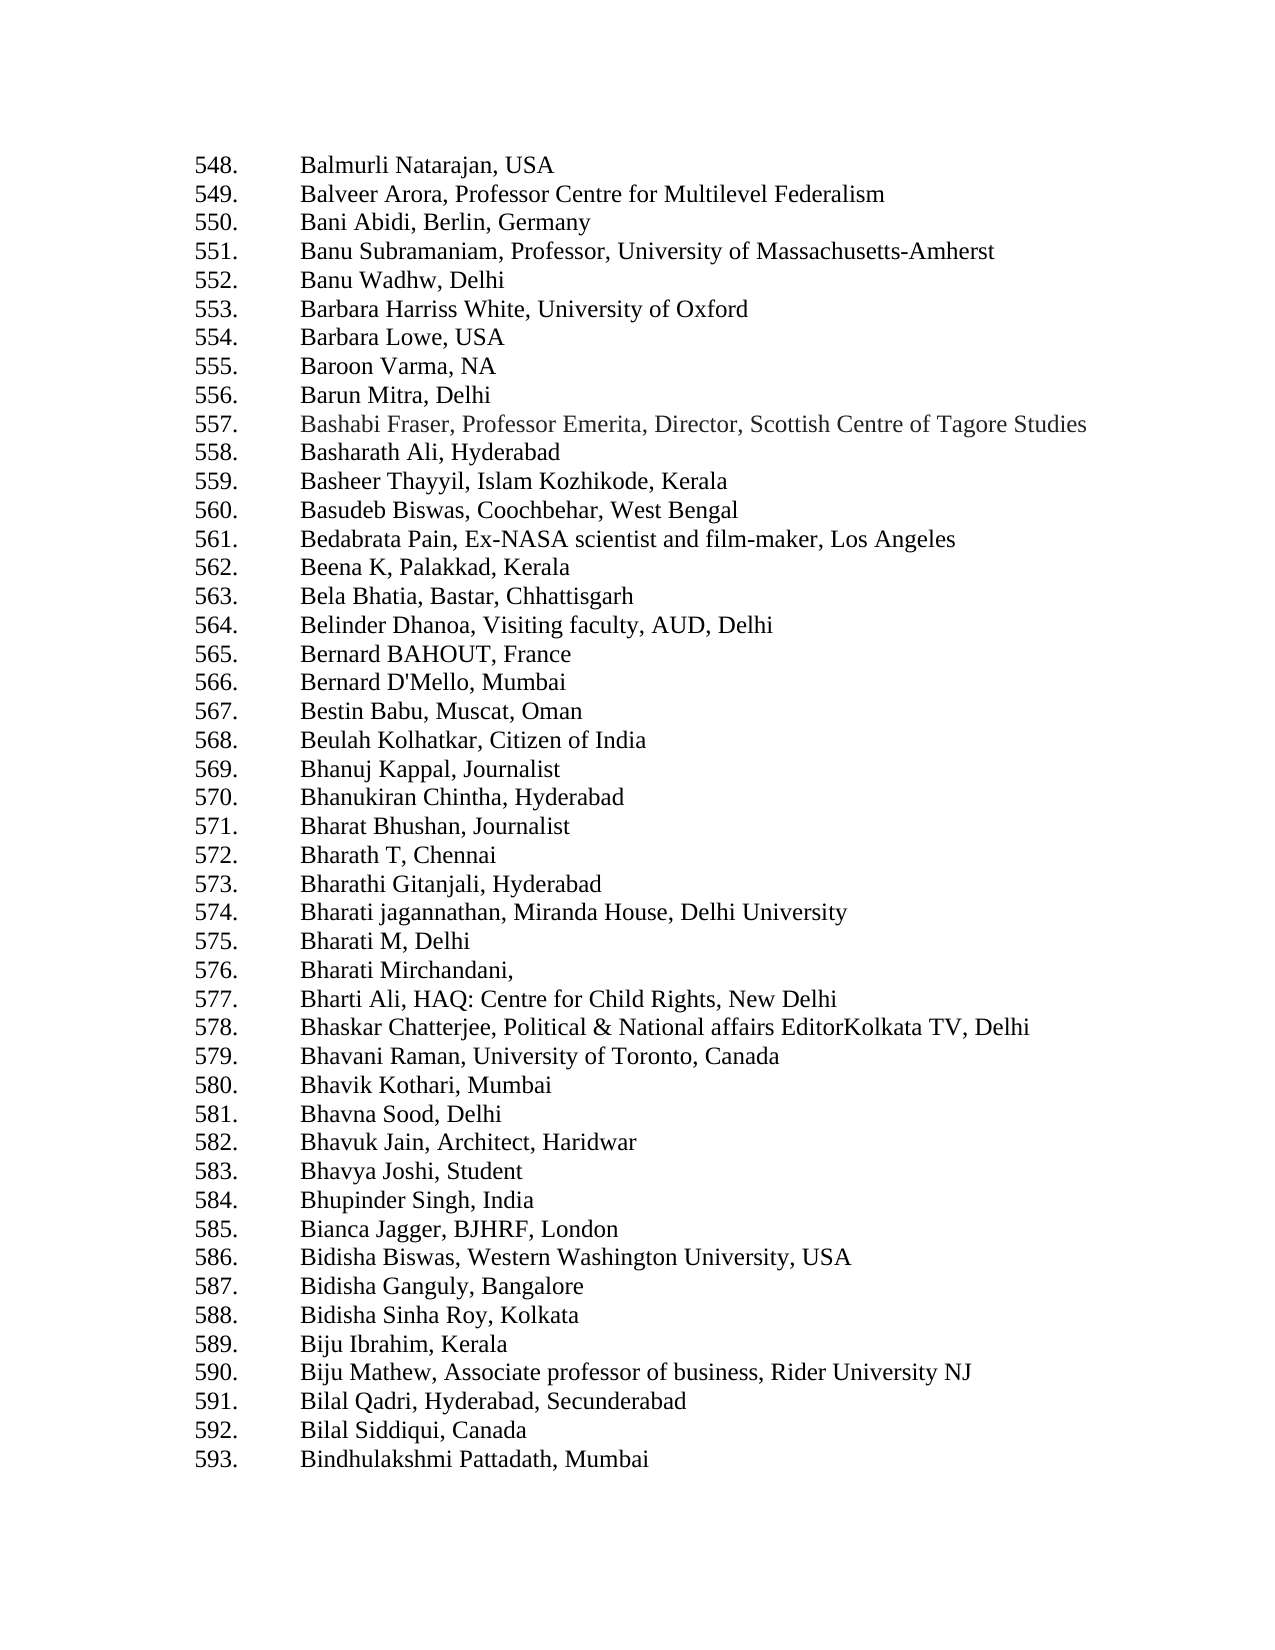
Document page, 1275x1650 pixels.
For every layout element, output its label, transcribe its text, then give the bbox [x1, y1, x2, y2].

list Bhavuk Jain, Architect, Haridwar [194, 1127, 1125, 1156]
list Basharath Ali, Hyderabad [194, 437, 1125, 466]
list Bhaskar Chatterjee, Political & National affairs EditorKolkata TV, Delhi [194, 1012, 1125, 1041]
list Biju Mathew, Associate professor of business, Rider University NJ [194, 1357, 1125, 1386]
list Bhavik Kothari, Mumbai [194, 1070, 1125, 1099]
list Bidisha Sinha Roy, Kolkata [194, 1300, 1125, 1329]
list Balveer Arora, Professor Centre for Multilevel Federalism [194, 179, 1125, 207]
list Basudeb Biswas, Coochbehar, West Bengal [194, 495, 1125, 524]
list Bharati M, Delhi [194, 926, 1125, 955]
list Barbara Harriss White, University of Oxford [194, 294, 1125, 322]
list Bhanuj Kappal, Journalist [194, 754, 1125, 782]
list Basheer Thayyil, Islam Kozhikode, Kerala [194, 466, 1125, 495]
list Bela Bhatia, Bastar, Chhattisgarh [194, 581, 1125, 610]
list Bidisha Ganguly, Bangalore [194, 1271, 1125, 1300]
list Balmurli Natarajan, USA [194, 150, 1125, 179]
list Bhavani Raman, University of Toronto, Canada [194, 1041, 1125, 1070]
list Bernard D'Mello, Mumbai [194, 667, 1125, 696]
list Banu Subramaniam, Professor, University of Massachusetts-Amherst [194, 236, 1125, 265]
list Bhavna Sood, Delhi [194, 1099, 1125, 1127]
list Bianca Jagger, BJHRF, London [194, 1214, 1125, 1242]
list Bhavya Joshi, Student [194, 1156, 1125, 1185]
list Bharat Bhushan, Journalist [194, 811, 1125, 840]
list Bernard BAHOUT, France [194, 639, 1125, 667]
list Belinder Dhanoa, Visiting faculty, AUD, Delhi [194, 610, 1125, 639]
list Baroon Varma, NA [194, 351, 1125, 380]
list Bilal Siddiqui, Canada [194, 1415, 1125, 1444]
list Beulah Kolhatkar, Citizen of India [194, 725, 1125, 754]
list Bani Abidi, Berlin, Germany [194, 207, 1125, 236]
list Banu Wadhw, Delhi [194, 265, 1125, 294]
list Bashabi Fraser, Professor Emerita, Director, Scottish Centre of Tagore Studies [194, 409, 1125, 437]
list Beena K, Palakkad, Kerala [194, 552, 1125, 581]
list Bhanukiran Chintha, Hyderabad [194, 782, 1125, 811]
list Bidisha Biswas, Western Washington University, USA [194, 1242, 1125, 1271]
list Bhupinder Singh, India [194, 1185, 1125, 1214]
list Bindhulakshmi Pattadath, Mumbai [194, 1444, 1125, 1472]
list Bharathi Gitanjali, Hyderabad [194, 869, 1125, 897]
list Barun Mitra, Delhi [194, 380, 1125, 409]
list Bestin Babu, Muscat, Oman [194, 696, 1125, 725]
list Bilal Qadri, Hyderabad, Secunderabad [194, 1386, 1125, 1415]
list Bedabrata Pain, Ex-NASA scientist and film-maker, Los Angeles [194, 524, 1125, 552]
list Biju Ibrahim, Kerala [194, 1329, 1125, 1357]
list Bharti Ali, HAQ: Centre for Child Rights, New Delhi [194, 984, 1125, 1012]
list Bharath T, Chennai [194, 840, 1125, 869]
list Bharati jagannathan, Miranda House, Delhi University [194, 897, 1125, 926]
list Barbara Lowe, USA [194, 322, 1125, 351]
list Bharati Mirchandani, [194, 955, 1125, 984]
